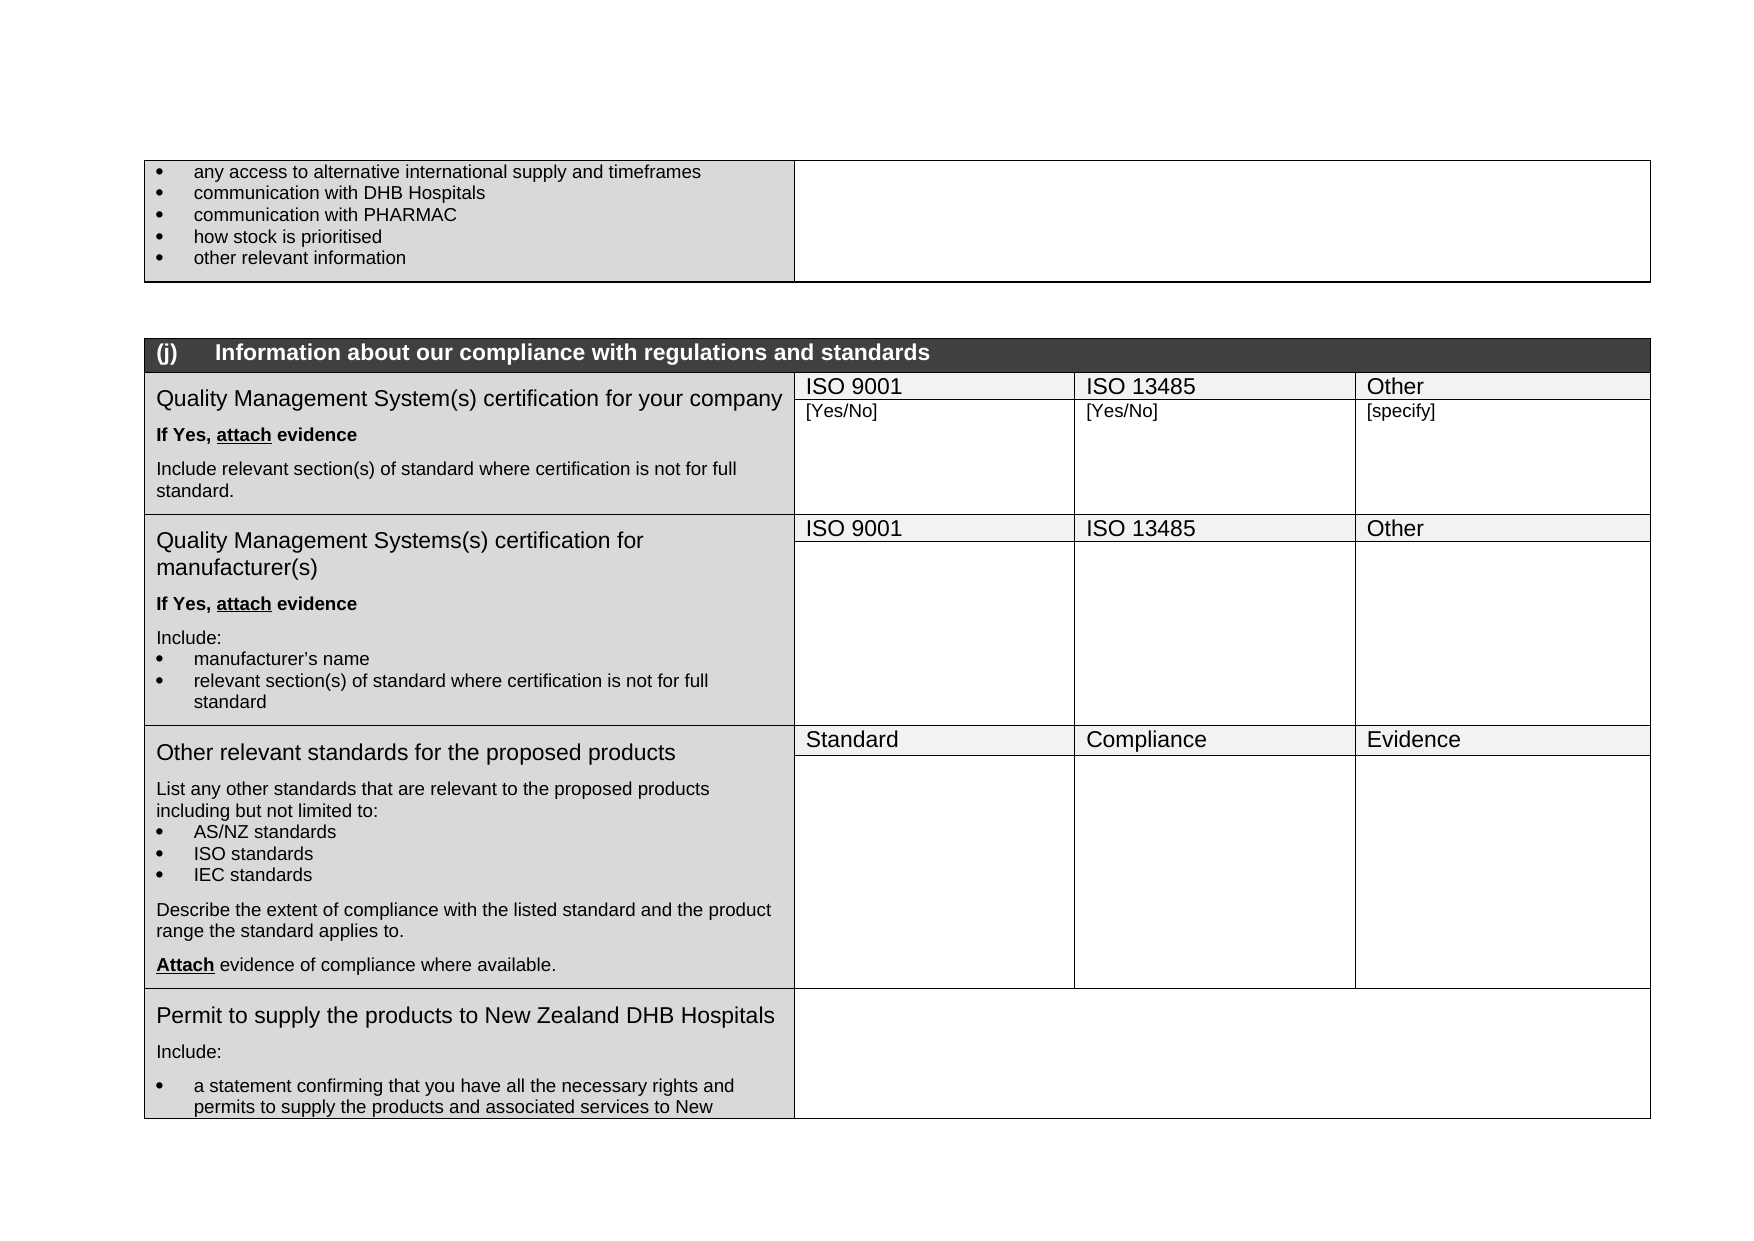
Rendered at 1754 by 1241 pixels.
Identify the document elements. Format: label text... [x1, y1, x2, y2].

table_cell Compliance [1075, 726, 1355, 755]
table_cell [1075, 542, 1355, 725]
table_cell ISO 9001 [795, 373, 1074, 399]
table_cell Other [1356, 373, 1650, 399]
table_cell Quality Management System(s) certification for your company If Yes, attach evidence Include relevant section(s) of standard where certification is not for full standard. [145, 373, 794, 514]
table_header Information about our compliance with regulations and standards [145, 339, 1650, 372]
table_cell ISO 9001 [795, 515, 1074, 541]
table_cell [Yes/No] [795, 400, 1074, 514]
table_cell Quality Management Systems(s) certification for manufacturer(s) If Yes, attach evidence Include: manufacturer’s name relevant section(s) of standard where certification is not for full standard [145, 515, 794, 725]
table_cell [145, 161, 794, 281]
table_cell [795, 161, 1650, 281]
table_cell [Yes/No] [1075, 400, 1355, 514]
table_cell [1356, 542, 1650, 725]
table_cell ISO 13485 [1075, 373, 1355, 399]
table_cell [1356, 756, 1650, 988]
table_cell Other relevant standards for the proposed products List any other standards that are relevant to the proposed products including but not limited to: AS/NZ standards ISO standards IEC standards Describe the extent of compliance with the listed standard and the product range the standard applies to. Attach evidence of compliance where available. [145, 726, 794, 988]
table_cell [795, 756, 1074, 988]
table_cell [1075, 756, 1355, 988]
table_cell ISO 13485 [1075, 515, 1355, 541]
table_cell Evidence [1356, 726, 1650, 755]
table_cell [145, 989, 794, 1118]
table_cell Standard [795, 726, 1074, 755]
table_cell [specify] [1356, 400, 1650, 514]
table_cell Other [1356, 515, 1650, 541]
table_cell [795, 542, 1074, 725]
table_cell [795, 989, 1650, 1118]
